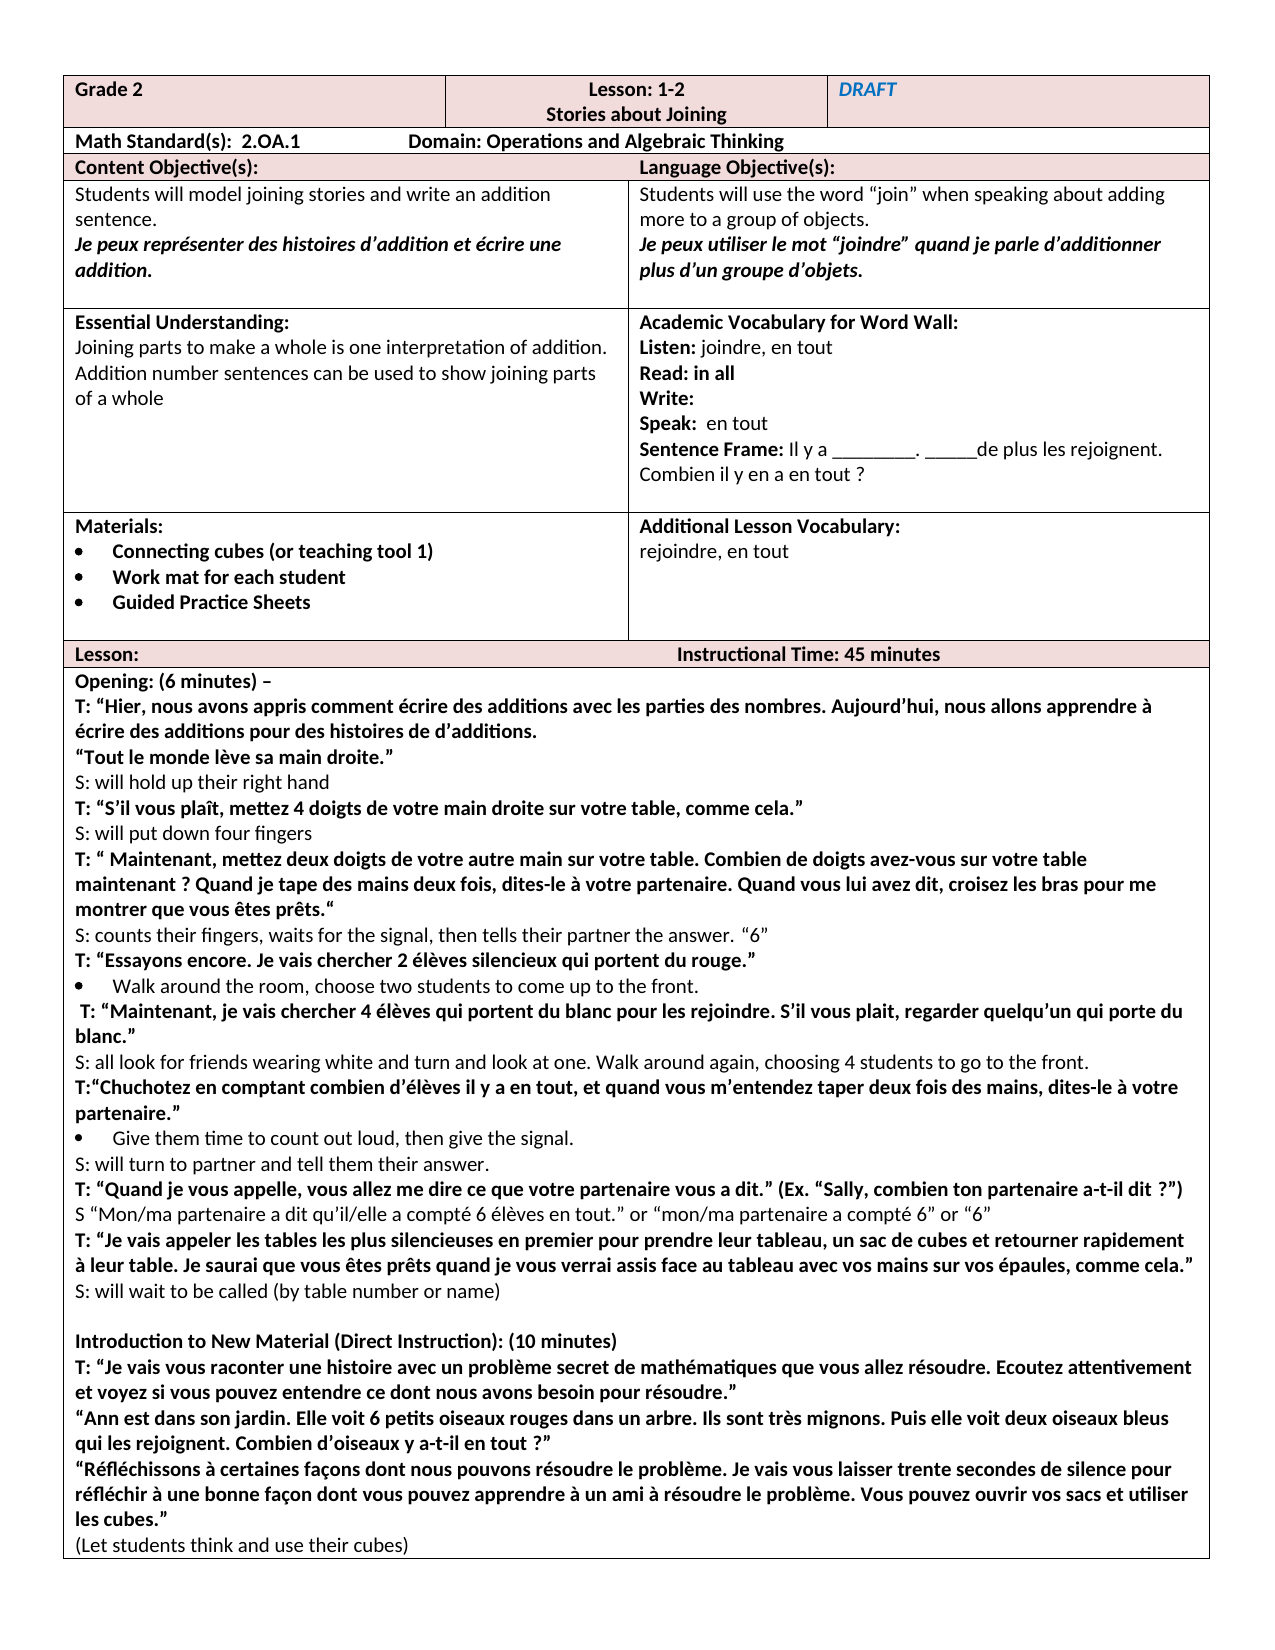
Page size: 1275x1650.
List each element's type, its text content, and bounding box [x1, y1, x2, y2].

table_cell Lesson: [64, 641, 666, 667]
table_header Grade 2 [64, 76, 445, 127]
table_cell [64, 668, 1209, 1557]
table_cell Content Objective(s): [64, 154, 628, 180]
table_cell Students will use the word “join” when speaking about adding more to a group of objects. Je peux utiliser le mot “joindre” quand je parle d’additionner plus d’un groupe d’objets. [629, 181, 1209, 308]
table_header Lesson: 1-2 Stories about Joining [446, 76, 827, 127]
table_cell Language Objective(s): [628, 154, 1209, 180]
table_header DRAFT [828, 76, 1209, 127]
table_cell Additional Lesson Vocabulary: rejoindre, en tout [629, 513, 1209, 640]
table_cell Instructional Time: 45 minutes [666, 641, 1209, 667]
table_cell Essential Understanding: Joining parts to make a whole is one interpretation of addition. Addition number sentences can be used to show joining parts of a whole [64, 309, 628, 512]
table_cell Students will model joining stories and write an addition sentence. Je peux représenter des histoires d’addition et écrire une addition. [64, 181, 628, 308]
table_cell Math Standard(s): 2.OA.1 Domain: Operations and Algebraic Thinking [64, 128, 1209, 153]
table_cell Materials: Connecting cubes (or teaching tool 1) Work mat for each student Guided Practice Sheets [64, 513, 628, 640]
table_cell Academic Vocabulary for Word Wall: Listen: joindre, en tout Read: in all Write: Speak: en tout Sentence Frame: Il y a ________. _____de plus les rejoignent. Combien il y en a en tout ? [629, 309, 1209, 512]
